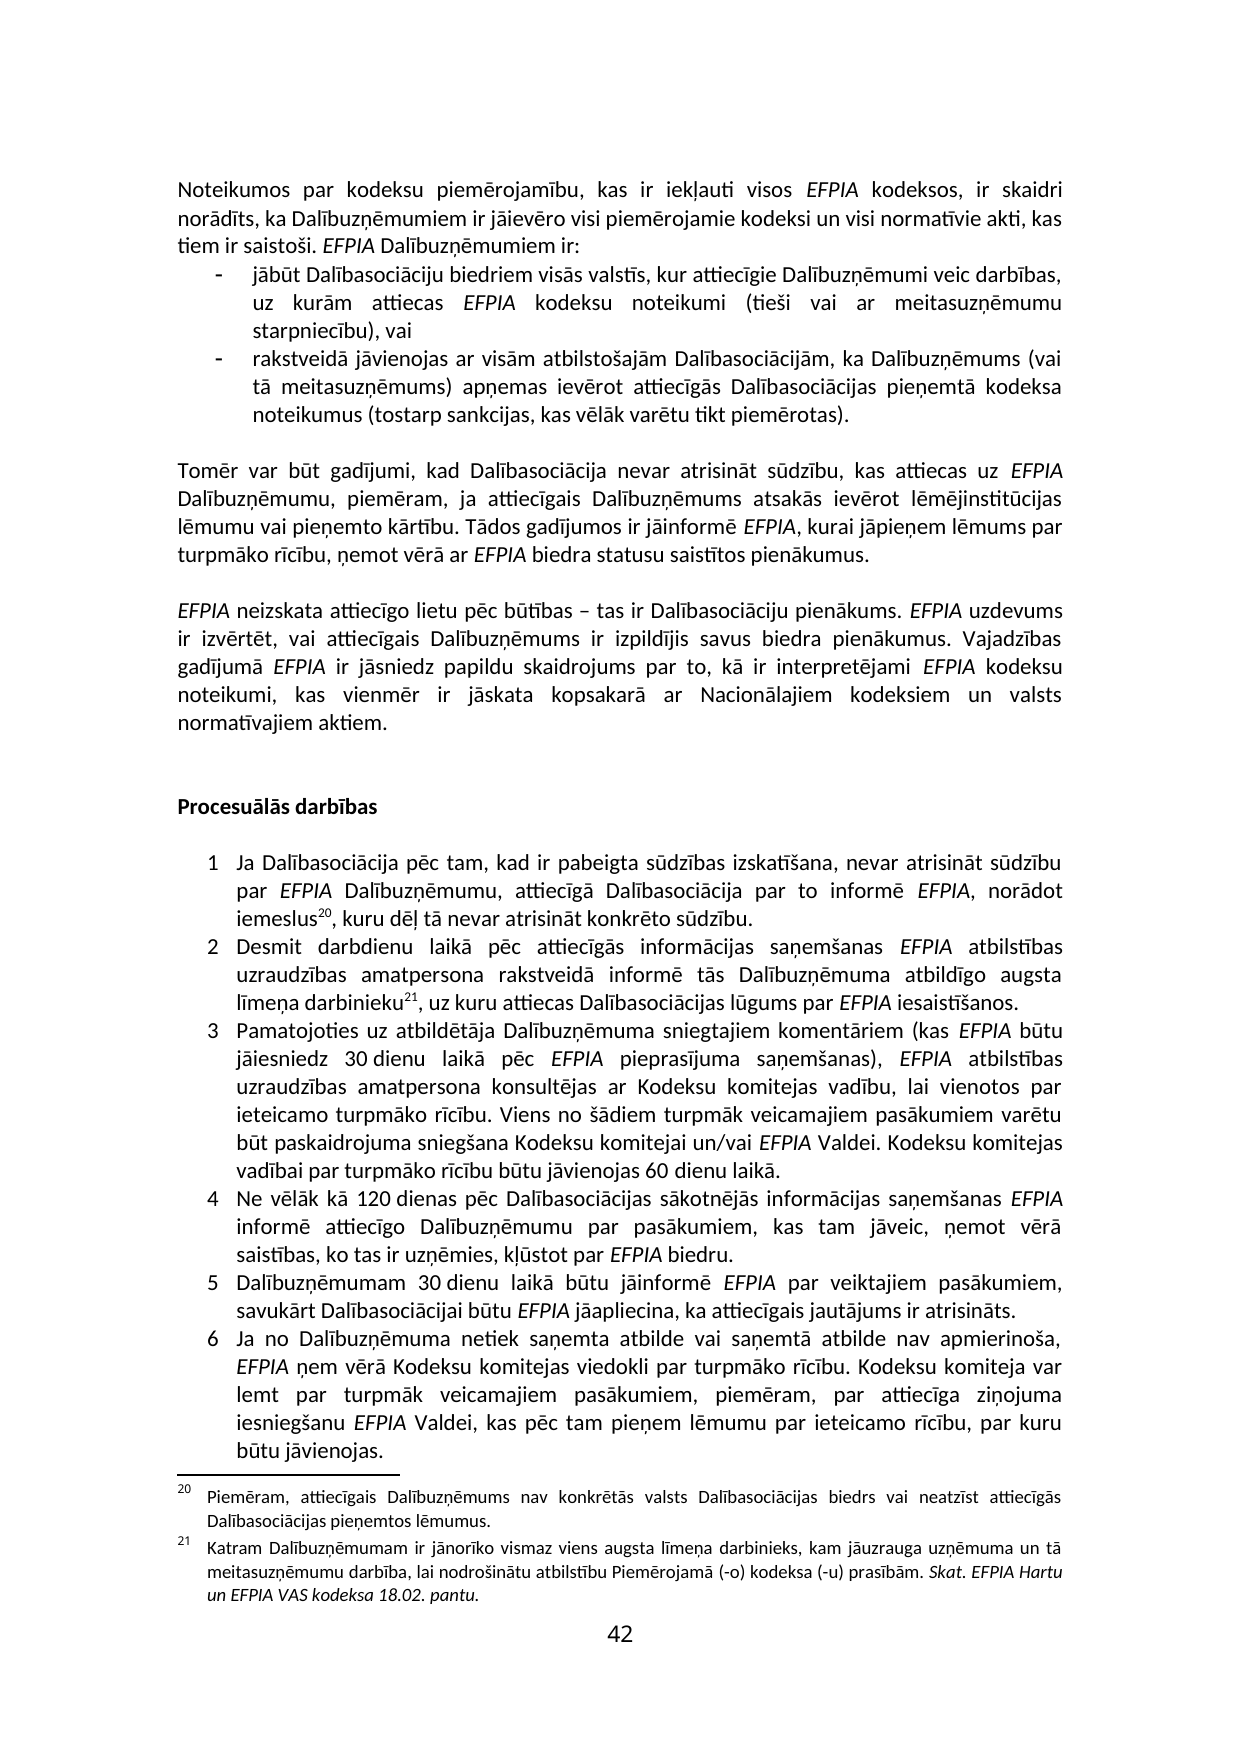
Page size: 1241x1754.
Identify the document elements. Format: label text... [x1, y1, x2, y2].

list Ja no Dalībuzņēmuma netiek saņemta atbilde vai saņemtā atbilde nav apmierinoša, EFPIA ņem vērā Kodeksu komitejas viedokli par turpmāko rīcību. Kodeksu komiteja var lemt par turpmāk veicamajiem pasākumiem, piemēram, par attiecīga ziņojuma iesniegšanu EFPIA Valdei, kas pēc tam pieņem lēmumu par ieteicamo rīcību, par kuru būtu jāvienojas. [207, 1324, 1063, 1464]
text Noteikumos par kodeksu piemērojamību, kas ir iekļauti visos EFPIA kodeksos, ir skaidri norādīts, ka Dalībuzņēmumiem ir jāievēro visi piemērojamie kodeksi un visi normatīvie akti, kas tiem ir saistoši. EFPIA Dalībuzņēmumiem ir: [177, 176, 1063, 260]
list Ja Dalībasociācija pēc tam, kad ir pabeigta sūdzības izskatīšana, nevar atrisināt sūdzību par EFPIA Dalībuzņēmumu, attiecīgā Dalībasociācija par to informē EFPIA, norādot iemeslus, kuru dēļ tā nevar atrisināt konkrēto sūdzību. [207, 848, 1063, 932]
text EFPIA neizskata attiecīgo lietu pēc būtības – tas ir Dalībasociāciju pienākums. EFPIA uzdevums ir izvērtēt, vai attiecīgais Dalībuzņēmums ir izpildījis savus biedra pienākumus. Vajadzības gadījumā EFPIA ir jāsniedz papildu skaidrojums par to, kā ir interpretējami EFPIA kodeksu noteikumi, kas vienmēr ir jāskata kopsakarā ar Nacionālajiem kodeksiem un valsts normatīvajiem aktiem. [177, 596, 1063, 736]
text Tomēr var būt gadījumi, kad Dalībasociācija nevar atrisināt sūdzību, kas attiecas uz EFPIA Dalībuzņēmumu, piemēram, ja attiecīgais Dalībuzņēmums atsakās ievērot lēmējinstitūcijas lēmumu vai pieņemto kārtību. Tādos gadījumos ir jāinformē EFPIA, kurai jāpieņem lēmums par turpmāko rīcību, ņemot vērā ar EFPIA biedra statusu saistītos pienākumus. [177, 456, 1063, 568]
list Ne vēlāk kā 120 dienas pēc Dalībasociācijas sākotnējās informācijas saņemšanas EFPIA informē attiecīgo Dalībuzņēmumu par pasākumiem, kas tam jāveic, ņemot vērā saistības, ko tas ir uzņēmies, kļūstot par EFPIA biedru. [207, 1184, 1063, 1268]
list Desmit darbdienu laikā pēc attiecīgās informācijas saņemšanas EFPIA atbilstības uzraudzības amatpersona rakstveidā informē tās Dalībuzņēmuma atbildīgo augsta līmeņa darbinieku, uz kuru attiecas Dalībasociācijas lūgums par EFPIA iesaistīšanos. [207, 932, 1063, 1016]
list Dalībuzņēmumam 30 dienu laikā būtu jāinformē EFPIA par veiktajiem pasākumiem, savukārt Dalībasociācijai būtu EFPIA jāapliecina, ka attiecīgais jautājums ir atrisināts. [207, 1268, 1063, 1324]
list rakstveidā jāvienojas ar visām atbilstošajām Dalībasociācijām, ka Dalībuzņēmums (vai tā meitasuzņēmums) apņemas ievērot attiecīgās Dalībasociācijas pieņemtā kodeksa noteikumus (tostarp sankcijas, kas vēlāk varētu tikt piemērotas). [215, 344, 1063, 428]
text Procesuālās darbības [177, 792, 1063, 820]
list Pamatojoties uz atbildētāja Dalībuzņēmuma sniegtajiem komentāriem (kas EFPIA būtu jāiesniedz 30 dienu laikā pēc EFPIA pieprasījuma saņemšanas), EFPIA atbilstības uzraudzības amatpersona konsultējas ar Kodeksu komitejas vadību, lai vienotos par ieteicamo turpmāko rīcību. Viens no šādiem turpmāk veicamajiem pasākumiem varētu būt paskaidrojuma sniegšana Kodeksu komitejai un/vai EFPIA Valdei. Kodeksu komitejas vadībai par turpmāko rīcību būtu jāvienojas 60 dienu laikā. [207, 1016, 1063, 1184]
list jābūt Dalībasociāciju biedriem visās valstīs, kur attiecīgie Dalībuzņēmumi veic darbības, uz kurām attiecas EFPIA kodeksu noteikumi (tieši vai ar meitasuzņēmumu starpniecību), vai [215, 260, 1063, 344]
